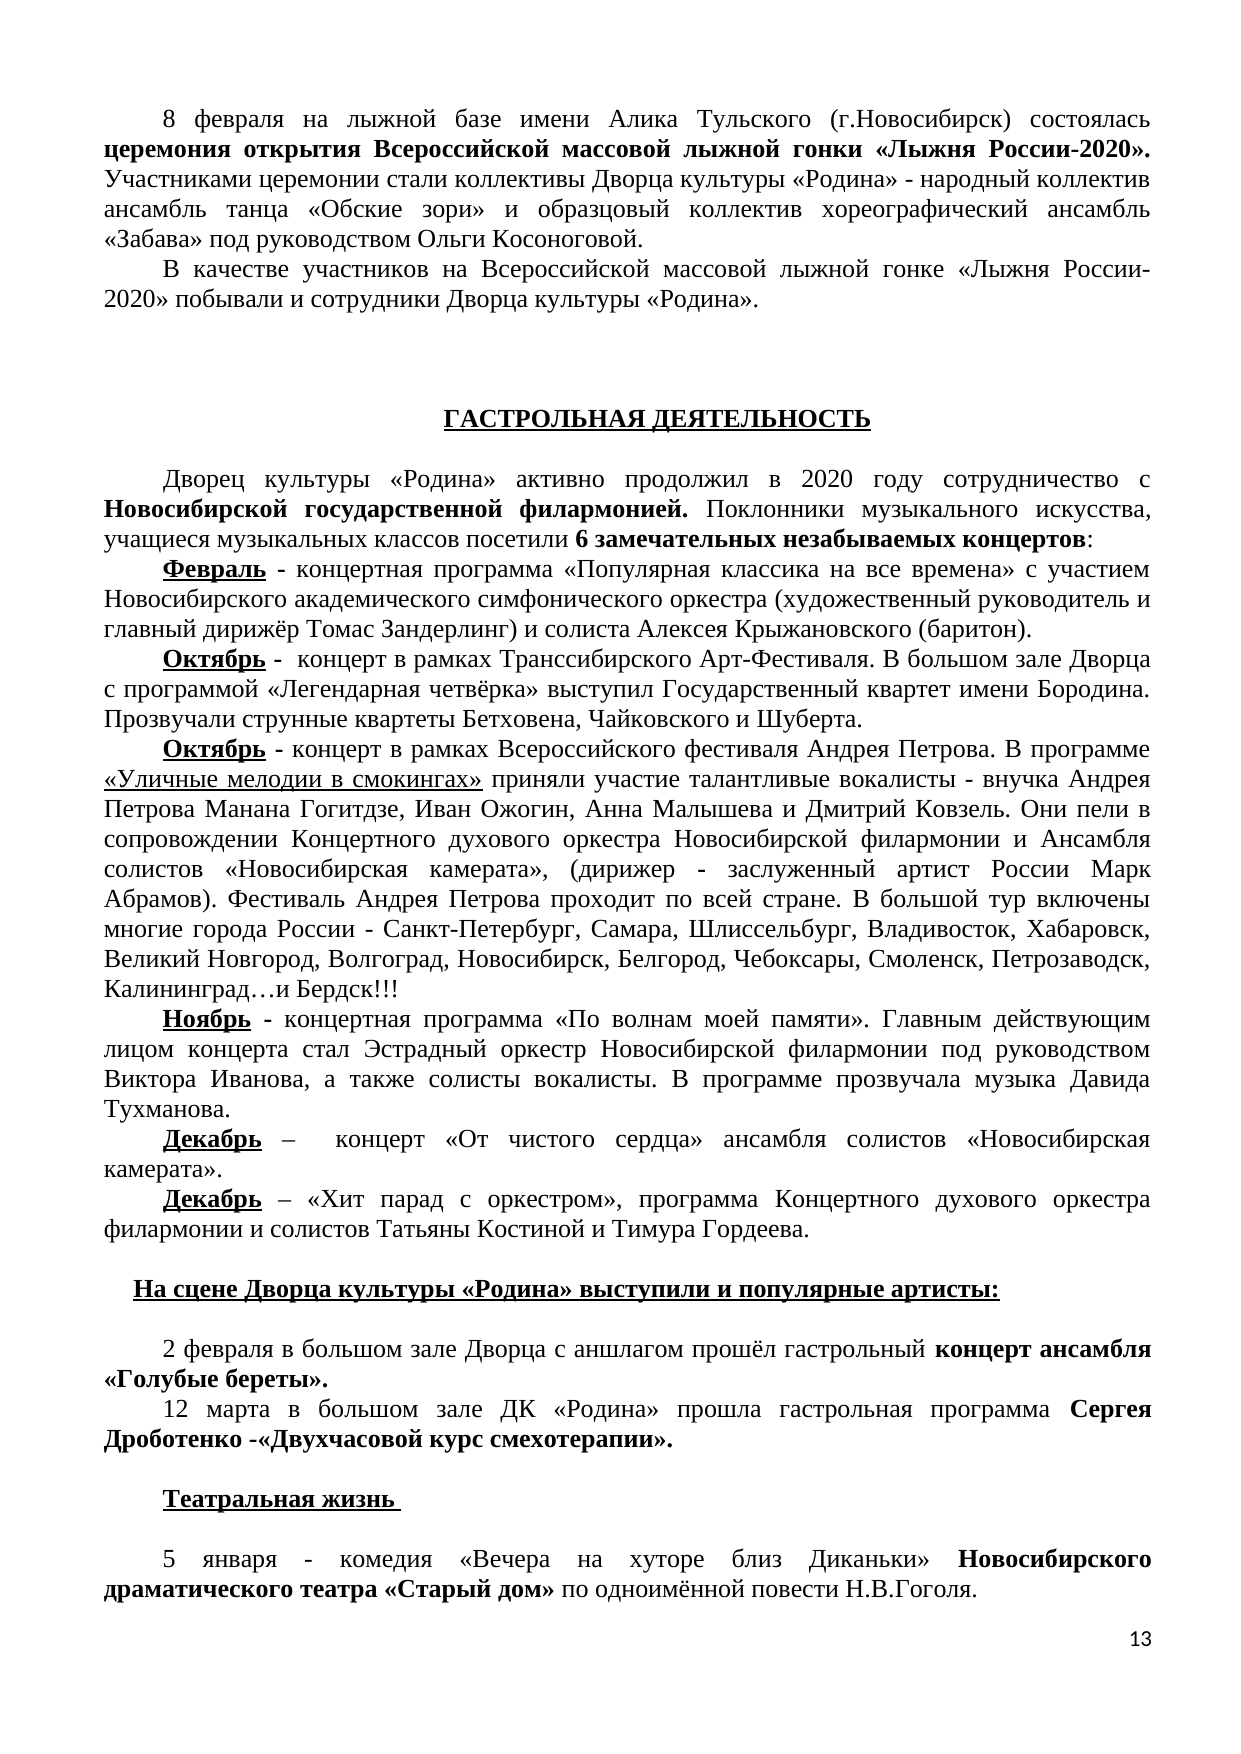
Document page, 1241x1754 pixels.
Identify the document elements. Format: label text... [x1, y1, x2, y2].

text Декабрь – «Хит парад с оркестром», программа Концертного духового оркестра филармонии и солистов Татьяны Костиной и Тимура Гордеева. [103, 1183, 1152, 1243]
text 12 марта в большом зале ДК «Родина» прошла гастрольная программа Сергея Дроботенко -«Двухчасовой курс смехотерапии». [103, 1393, 1152, 1453]
text Дворец культуры «Родина» активно продолжил в 2020 году сотрудничество с Новосибирской государственной филармонией. Поклонники музыкального искусства, учащиеся музыкальных классов посетили 6 замечательных незабываемых концертов: [103, 463, 1152, 553]
text ГАСТРОЛЬНАЯ ДЕЯТЕЛЬНОСТЬ [103, 403, 1152, 433]
text Октябрь - концерт в рамках Всероссийского фестиваля Андрея Петрова. В программе «Уличные мелодии в смокингах» приняли участие талантливые вокалисты - внучка Андрея Петрова Манана Гогитдзе, Иван Ожогин, Анна Малышева и Дмитрий Ковзель. Они пели в сопровождении Концертного духового оркестра Новосибирской филармонии и Ансамбля солистов «Новосибирская камерата», (дирижер - заслуженный артист России Марк Абрамов). Фестиваль Андрея Петрова проходит по всей стране. В большой тур включены многие города России - Санкт-Петербург, Самара, Шлиссельбург, Владивосток, Хабаровск, Великий Новгород, Волгоград, Новосибирск, Белгород, Чебоксары, Смоленск, Петрозаводск, Калининград…и Бердск!!! [103, 733, 1152, 1003]
text 8 февраля на лыжной базе имени Алика Тульского (г.Новосибирск) состоялась церемония открытия Всероссийской массовой лыжной гонки «Лыжня России-2020». Участниками церемонии стали коллективы Дворца культуры «Родина» - народный коллектив ансамбль танца «Обские зори» и образцовый коллектив хореографический ансамбль «Забава» под руководством Ольги Косоноговой. [103, 103, 1152, 253]
text На сцене Дворца культуры «Родина» выступили и популярные артисты: [103, 1273, 1181, 1303]
text 5 января - комедия «Вечера на хуторе близ Диканьки» Новосибирского драматического театра «Старый дом» по одноимённой повести Н.В.Гоголя. [103, 1543, 1152, 1603]
text Октябрь - концерт в рамках Транссибирского Арт-Фестиваля. В большом зале Дворца с программой «Легендарная четвёрка» выступил Государственный квартет имени Бородина. Прозвучали струнные квартеты Бетховена, Чайковского и Шуберта. [103, 643, 1152, 733]
text В качестве участников на Всероссийской массовой лыжной гонке «Лыжня России-2020» побывали и сотрудники Дворца культуры «Родина». [103, 253, 1152, 313]
text Февраль - концертная программа «Популярная классика на все времена» с участием Новосибирского академического симфонического оркестра (художественный руководитель и главный дирижёр Томас Зандерлинг) и солиста Алексея Крыжановского (баритон). [103, 553, 1152, 643]
text 2 февраля в большом зале Дворца с аншлагом прошёл гастрольный концерт ансамбля «Голубые береты». [103, 1333, 1152, 1393]
text Театральная жизнь [103, 1483, 1152, 1513]
text Декабрь – концерт «От чистого сердца» ансамбля солистов «Новосибирская камерата». [103, 1123, 1152, 1183]
text Ноябрь - концертная программа «По волнам моей памяти». Главным действующим лицом концерта стал Эстрадный оркестр Новосибирской филармонии под руководством Виктора Иванова, а также солисты вокалисты. В программе прозвучала музыка Давида Тухманова. [103, 1003, 1152, 1123]
